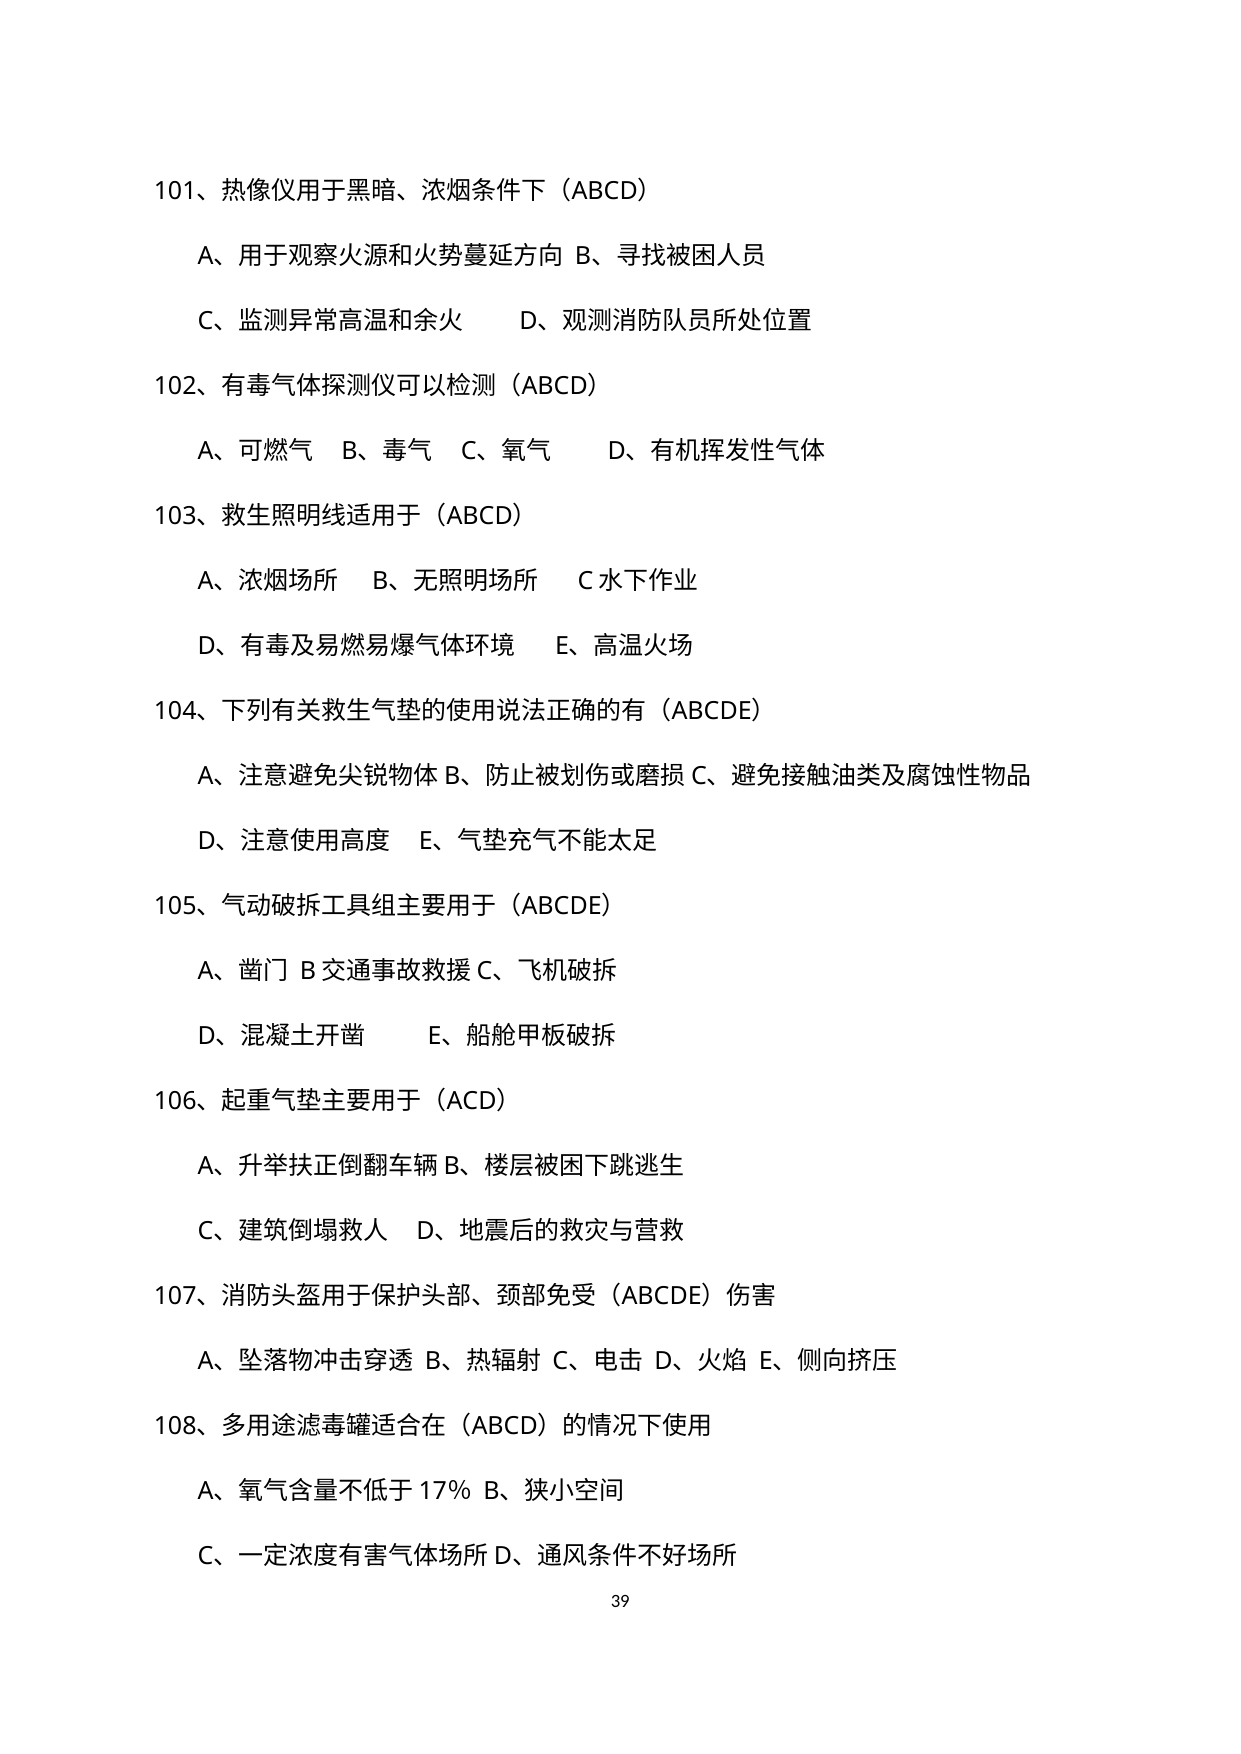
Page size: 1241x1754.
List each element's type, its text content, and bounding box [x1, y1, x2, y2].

text 108、多用途滤毒罐适合在（ABCD）的情况下使用 [153, 1391, 1087, 1456]
text A、凿门 B交通事故救援 C、飞机破拆 [153, 936, 1087, 1001]
text 104、下列有关救生气垫的使用说法正确的有（ABCDE） [153, 676, 1087, 741]
text A、用于观察火源和火势蔓延方向 B、寻找被困人员 [153, 221, 1087, 286]
text D、有毒及易燃易爆气体环境 E、高温火场 [153, 611, 1087, 676]
text 105、气动破拆工具组主要用于（ABCDE） [153, 871, 1087, 936]
text C、建筑倒塌救人 D、地震后的救灾与营救 [153, 1196, 1087, 1261]
text D、注意使用高度 E、气垫充气不能太足 [153, 806, 1087, 871]
text A、氧气含量不低于17％ B、狭小空间 [153, 1456, 1087, 1521]
text A、浓烟场所 B、无照明场所 C水下作业 [153, 546, 1087, 611]
text A、升举扶正倒翻车辆B、楼层被困下跳逃生 [153, 1131, 1087, 1196]
text 106、起重气垫主要用于（ACD） [153, 1066, 1087, 1131]
text 107、消防头盔用于保护头部、颈部免受（ABCDE）伤害 [153, 1261, 1087, 1326]
text A、可燃气 B、毒气 C、氧气 D、有机挥发性气体 [153, 416, 1087, 481]
text A、坠落物冲击穿透 B、热辐射 C、电击 D、火焰 E、侧向挤压 [153, 1326, 1087, 1391]
text C、监测异常高温和余火 D、观测消防队员所处位置 [153, 286, 1087, 351]
text C、一定浓度有害气体场所 D、通风条件不好场所 [153, 1521, 1087, 1586]
text D、混凝土开凿 E、船舱甲板破拆 [153, 1001, 1087, 1066]
text 101、热像仪用于黑暗、浓烟条件下（ABCD） [153, 156, 1087, 221]
text 103、救生照明线适用于（ABCD） [153, 481, 1087, 546]
text 102、有毒气体探测仪可以检测（ABCD） [153, 351, 1087, 416]
text A、注意避免尖锐物体 B、防止被划伤或磨损 C、避免接触油类及腐蚀性物品 [153, 741, 1087, 806]
